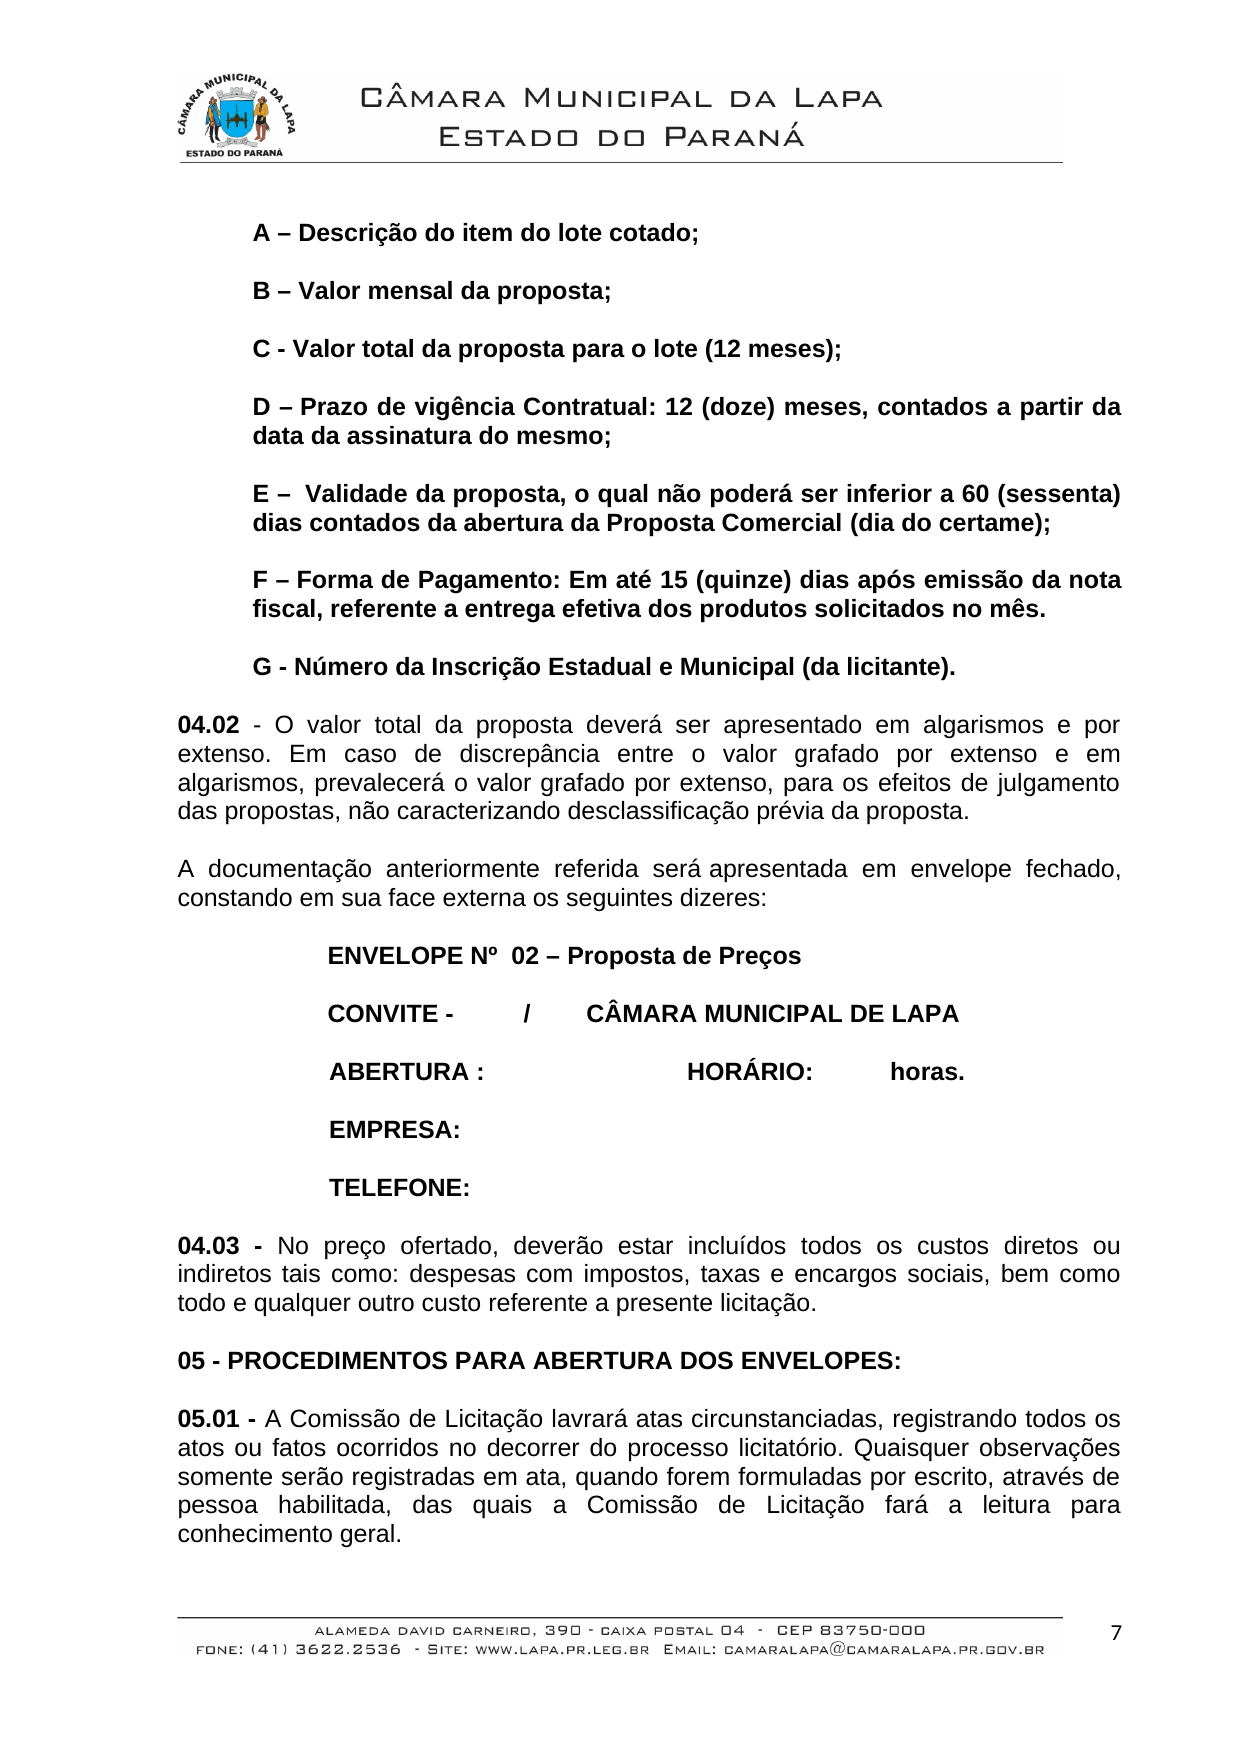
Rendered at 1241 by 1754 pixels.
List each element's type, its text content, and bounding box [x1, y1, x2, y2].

picture [177, 1617, 1064, 1656]
text ENVELOPE Nº 02 – Proposta de Preços [327, 941, 1122, 970]
text A documentação anteriormente referida será apresentada em envelope fechado, constando em sua face externa os seguintes dizeres: [177, 854, 1122, 912]
text F – Forma de Pagamento: Em até 15 (quinze) dias após emissão da nota fiscal, referente a entrega efetiva dos produtos solicitados no mês. [252, 565, 1122, 623]
text C - Valor total da proposta para o lote (12 meses); [252, 334, 1122, 363]
text A – Descrição do item do lote cotado; [252, 218, 1122, 247]
text CONVITE - / CÂMARA MUNICIPAL DE LAPA [327, 999, 1122, 1028]
text ABERTURA : HORÁRIO: horas. [252, 1057, 1122, 1086]
text 05 - PROCEDIMENTOS PARA ABERTURA DOS ENVELOPES: [177, 1346, 1122, 1375]
text 04.03 - No preço ofertado, deverão estar incluídos todos os custos diretos ou indiretos tais como: despesas com impostos, taxas e encargos sociais, bem como todo e qualquer outro custo referente a presente licitação. [177, 1231, 1122, 1317]
text G - Número da Inscrição Estadual e Municipal (da licitante). [252, 652, 1122, 681]
picture [177, 73, 1064, 163]
text B – Valor mensal da proposta; [252, 276, 1122, 305]
text 05.01 - A Comissão de Licitação lavrará atas circunstanciadas, registrando todos os atos ou fatos ocorridos no decorrer do processo licitatório. Quaisquer observações somente serão registradas em ata, quando forem formuladas por escrito, através de pessoa habilitada, das quais a Comissão de Licitação fará a leitura para conhecimento geral. [177, 1404, 1122, 1548]
text 04.02 - O valor total da proposta deverá ser apresentado em algarismos e por extenso. Em caso de discrepância entre o valor grafado por extenso e em algarismos, prevalecerá o valor grafado por extenso, para os efeitos de julgamento das propostas, não caracterizando desclassificação prévia da proposta. [177, 710, 1122, 825]
text EMPRESA: [252, 1115, 1122, 1143]
text TELEFONE: [252, 1173, 1122, 1202]
text E – Validade da proposta, o qual não poderá ser inferior a 60 (sessenta) dias contados da abertura da Proposta Comercial (dia do certame); [252, 479, 1122, 536]
text D – Prazo de vigência Contratual: 12 (doze) meses, contados a partir da data da assinatura do mesmo; [252, 392, 1122, 449]
